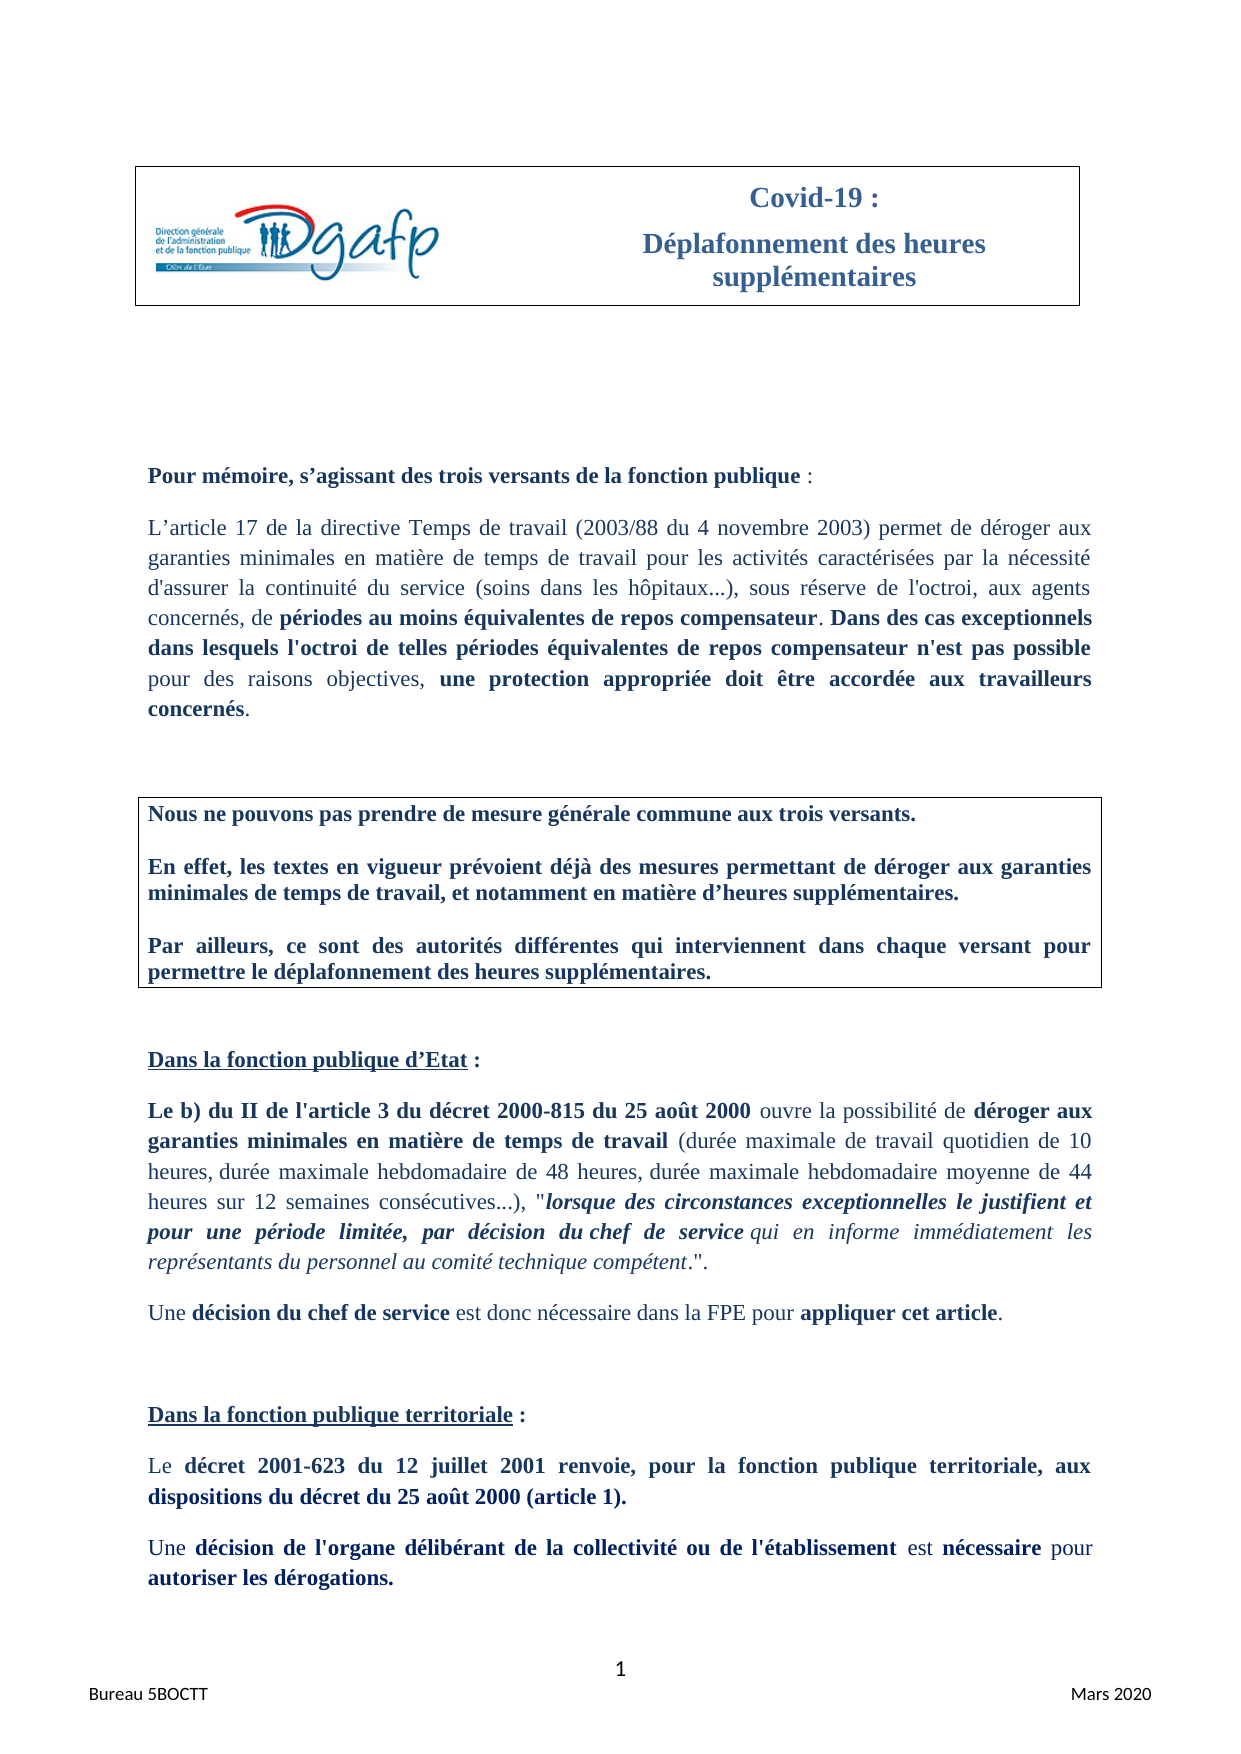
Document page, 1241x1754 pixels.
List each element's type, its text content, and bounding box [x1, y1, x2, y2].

text Le décret 2001-623 du 12 juillet 2001 renvoie, pour la fonction publique territoriale, aux dispositions du décret du 25 août 2000 (article 1). [148, 1452, 1093, 1509]
picture [149, 193, 444, 287]
text Nous ne pouvons pas prendre de mesure générale commune aux trois versants. [139, 798, 1101, 826]
text Dans la fonction publique d’Etat : [148, 1046, 1093, 1073]
text L’article 17 de la directive Temps de travail (2003/88 du 4 novembre 2003) permet de déroger aux garanties minimales en matière de temps de travail pour les activités caractérisées par la nécessité d'assurer la continuité du service (soins dans les hôpitaux...), sous réserve de l'octroi, aux agents concernés, de périodes au moins équivalentes de repos compensateur. Dans des cas exceptionnels dans lesquels l'octroi de telles périodes équivalentes de repos compensateur n'est pas possible pour des raisons objectives, une protection appropriée doit être accordée aux travailleurs concernés. [148, 514, 1093, 721]
text Par ailleurs, ce sont des autorités différentes qui interviennent dans chaque versant pour permettre le déplafonnement des heures supplémentaires. [139, 929, 1101, 987]
table_header Covid-19 : Déplafonnement des heures supplémentaires [549, 167, 1079, 305]
text Une décision du chef de service est donc nécessaire dans la FPE pour appliquer cet article. [148, 1299, 1093, 1326]
table_header [136, 167, 549, 305]
text Une décision de l'organe délibérant de la collectivité ou de l'établissement est nécessaire pour autoriser les dérogations. [148, 1534, 1093, 1590]
text Pour mémoire, s’agissant des trois versants de la fonction publique : [148, 463, 1093, 489]
text En effet, les textes en vigueur prévoient déjà des mesures permettant de déroger aux garanties minimales de temps de travail, et notamment en matière d’heures supplémentaires. [148, 853, 1093, 906]
text Dans la fonction publique territoriale : [148, 1401, 1093, 1428]
text Le b) du II de l'article 3 du décret 2000-815 du 25 août 2000 ouvre la possibilité de déroger aux garanties minimales en matière de temps de travail (durée maximale de travail quotidien de 10 heures, durée maximale hebdomadaire de 48 heures, durée maximale hebdomadaire moyenne de 44 heures sur 12 semaines consécutives...), "lorsque des circonstances exceptionnelles le justifient et pour une période limitée, par décision du chef de service qui en informe immédiatement les représentants du personnel au comité technique compétent.". [148, 1097, 1093, 1275]
